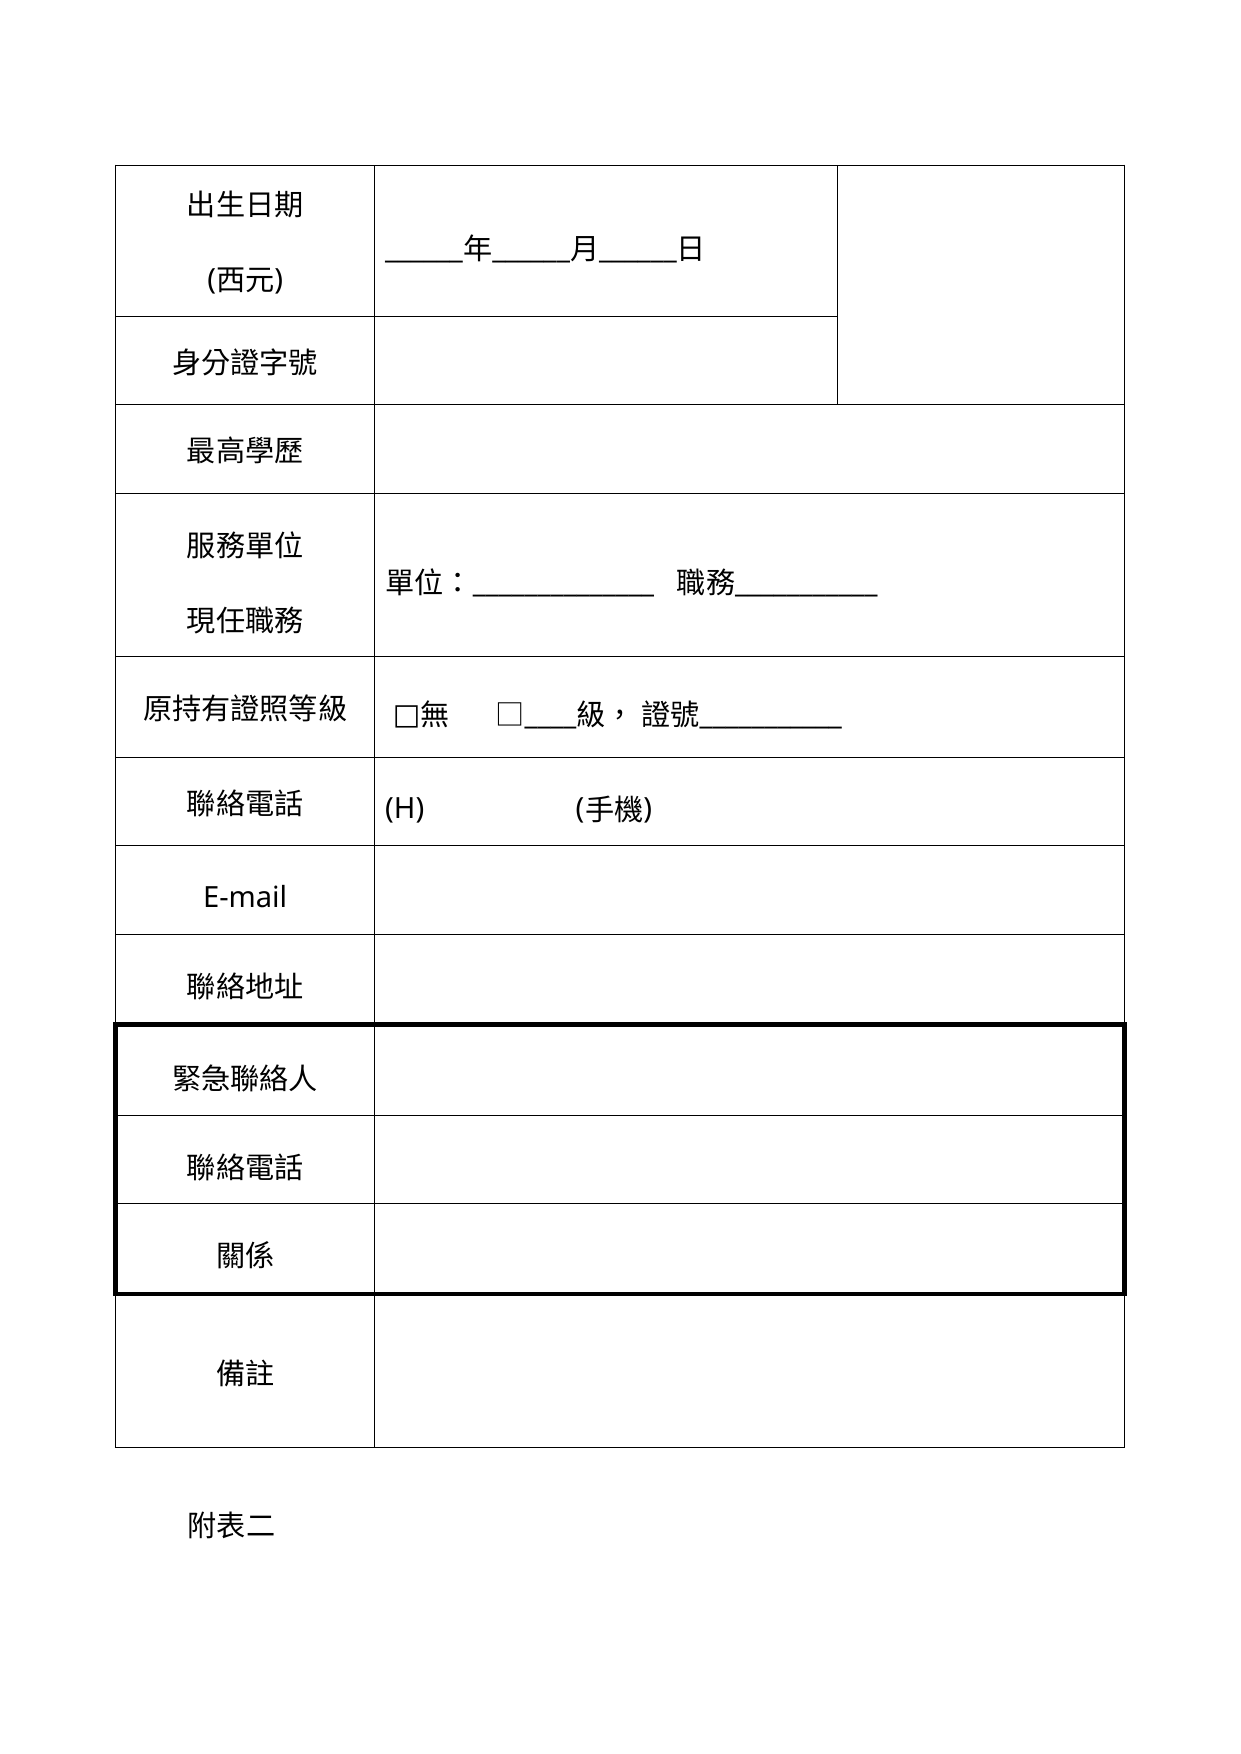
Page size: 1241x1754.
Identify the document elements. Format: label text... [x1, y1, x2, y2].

table_cell 服務單位 現任職務 [116, 494, 374, 656]
table_cell 最高學歷 [116, 405, 374, 493]
table_cell 關係 [118, 1204, 374, 1292]
table_cell 單位：______________ 職務___________ [375, 494, 1124, 656]
table_cell E-mail [116, 846, 374, 934]
table_cell [375, 317, 837, 404]
table_cell 聯絡電話 [118, 1116, 374, 1203]
table_cell [375, 1027, 1122, 1114]
table_cell 備註 [116, 1296, 374, 1447]
table_cell □無 □____級， 證號___________ [375, 657, 1124, 757]
table_cell [375, 1204, 1122, 1292]
table_cell [375, 846, 1124, 934]
table_cell ______年______月______日 [375, 166, 837, 316]
table_cell 聯絡電話 [116, 758, 374, 845]
table_cell [375, 935, 1124, 1022]
table_cell (H) (手機) [375, 758, 1124, 845]
table_cell 出生日期 (西元) [116, 166, 374, 316]
table_cell [375, 1296, 1124, 1447]
table_cell 緊急聯絡人 [118, 1027, 374, 1114]
table_cell [375, 1116, 1122, 1203]
table_cell [375, 405, 1124, 493]
text 附表二 [187, 1486, 1053, 1561]
table_cell 身分證字號 [116, 317, 374, 404]
table_cell 聯絡地址 [116, 935, 374, 1022]
table_cell 原持有證照等級 [116, 657, 374, 757]
